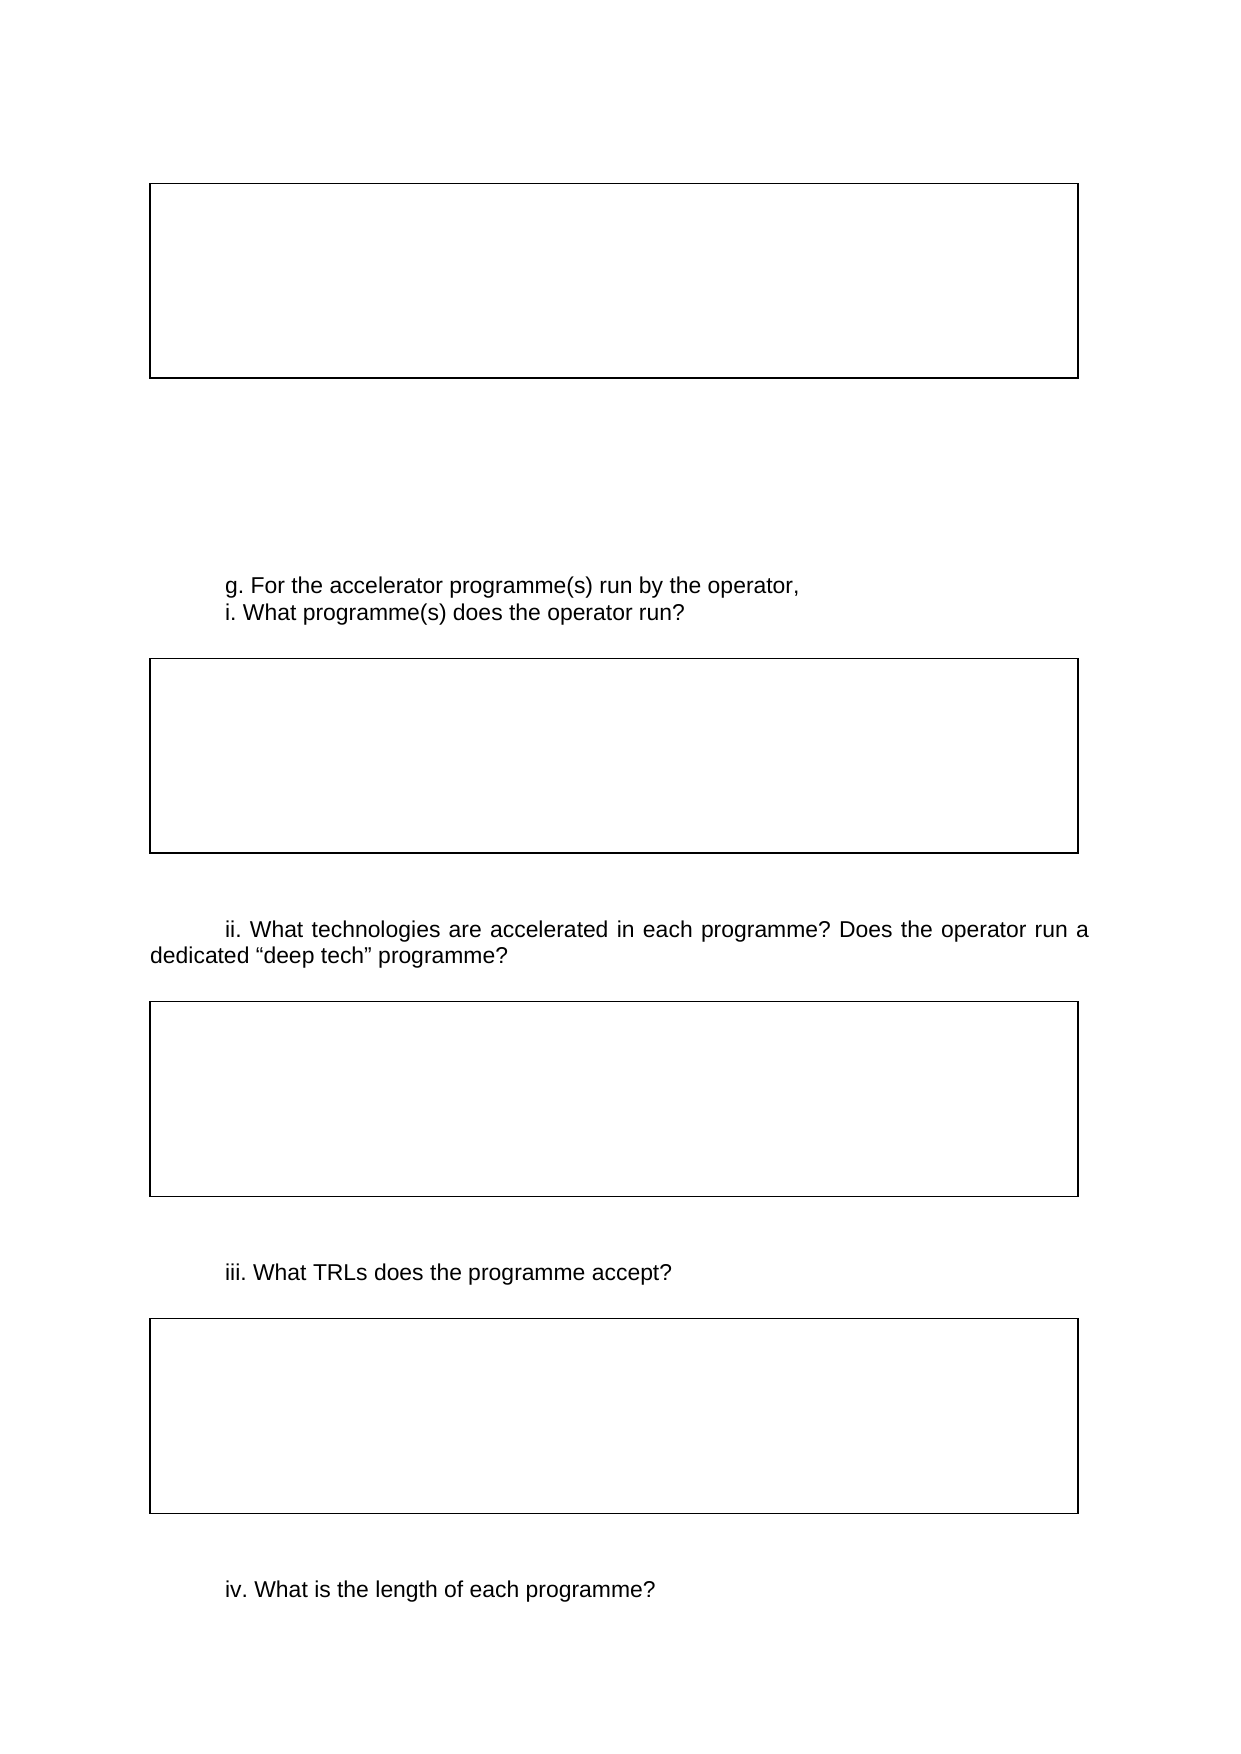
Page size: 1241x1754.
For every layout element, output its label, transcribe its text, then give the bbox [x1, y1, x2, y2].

text iii. What TRLs does the programme accept? [150, 1259, 1090, 1285]
text ii. What technologies are accelerated in each programme? Does the operator run a dedicated “deep tech” programme? [150, 916, 1090, 968]
text g. For the accelerator programme(s) run by the operator, [150, 572, 1090, 599]
text i. What programme(s) does the operator run? [150, 599, 1090, 625]
text iv. What is the length of each programme? [150, 1576, 1090, 1602]
